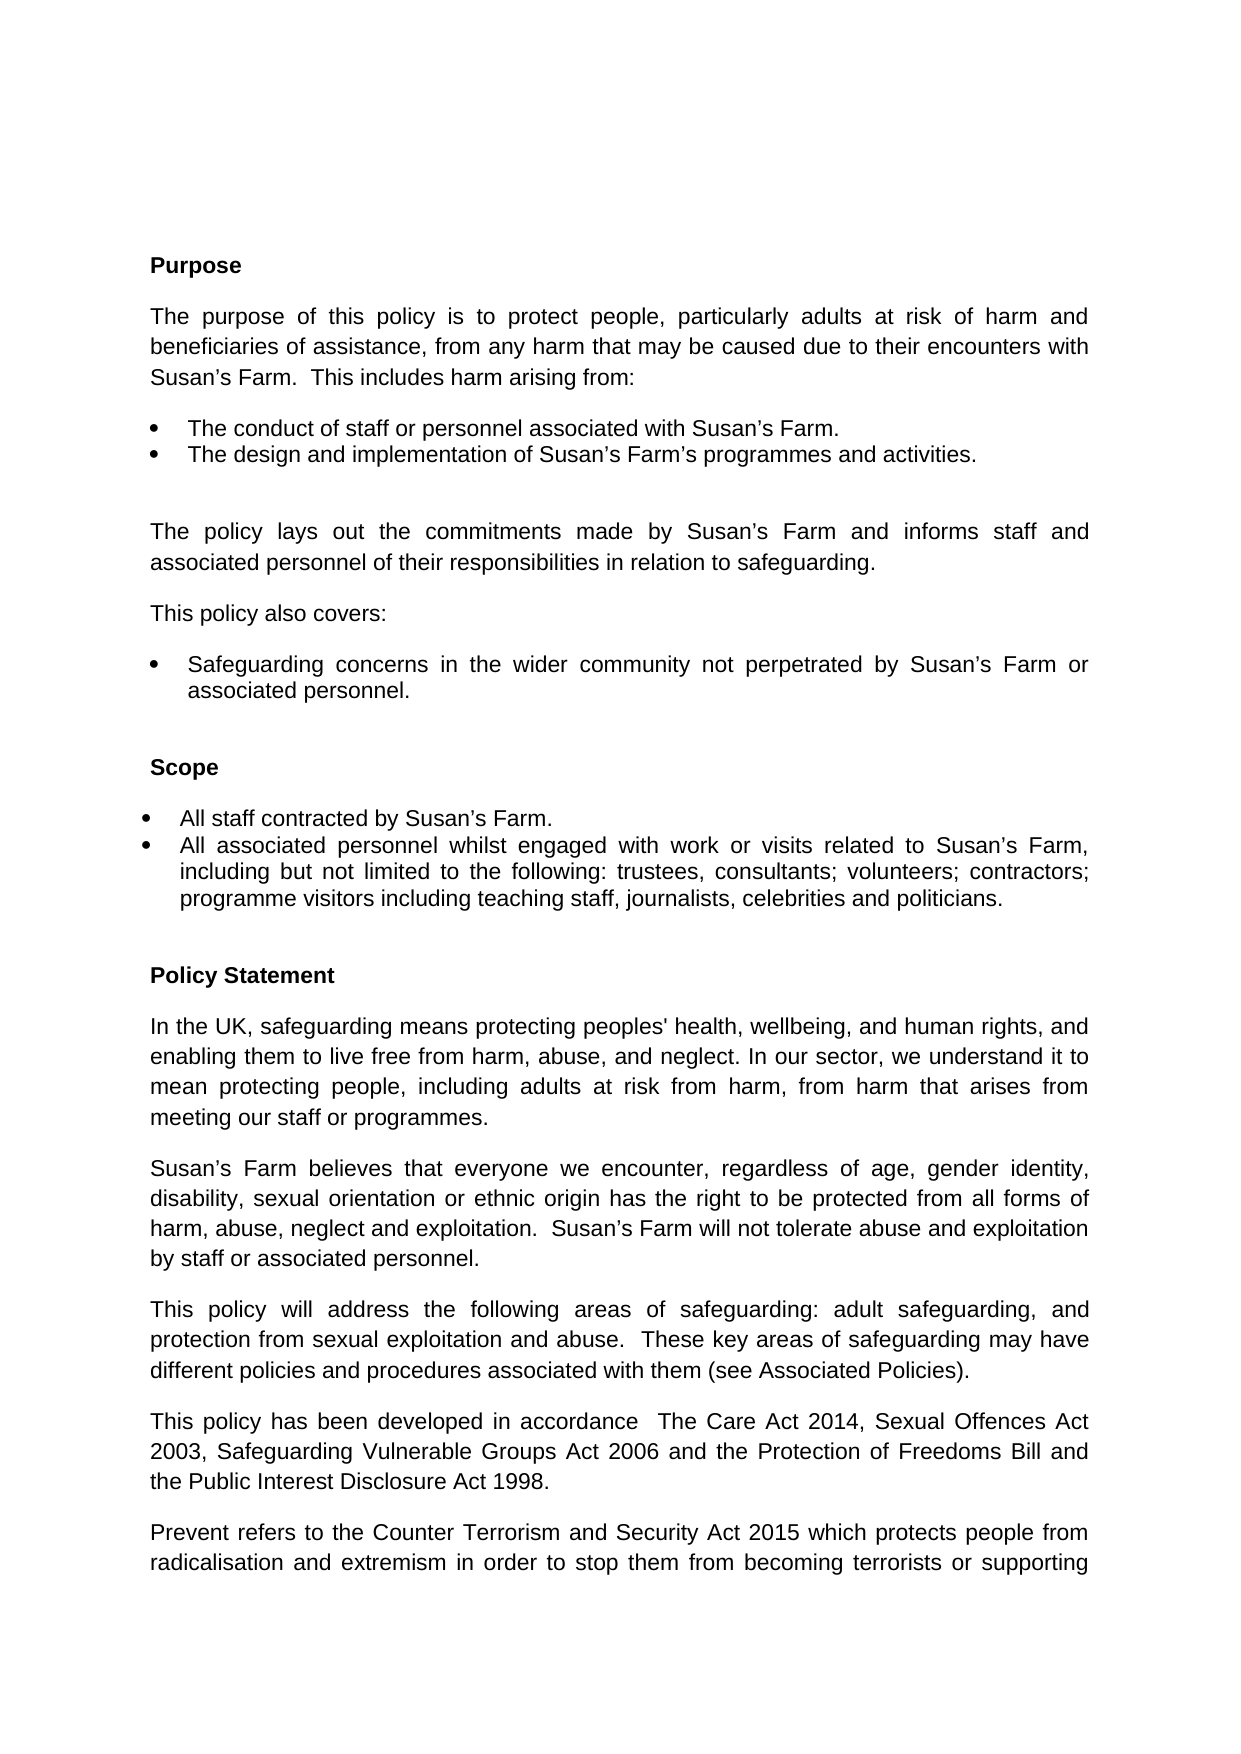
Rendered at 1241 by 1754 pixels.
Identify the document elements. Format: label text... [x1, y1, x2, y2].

list The design and implementation of Susan’s Farm’s programmes and activities. [150, 441, 1090, 467]
text Purpose [150, 252, 1090, 278]
list Safeguarding concerns in the wider community not perpetrated by Susan’s Farm or associated personnel. [150, 651, 1090, 703]
text This policy will address the following areas of safeguarding: adult safeguarding, and protection from sexual exploitation and abuse. These key areas of safeguarding may have different policies and procedures associated with them (see Associated Policies). [150, 1296, 1090, 1383]
text Susan’s Farm believes that everyone we encounter, regardless of age, gender identity, disability, sexual orientation or ethnic origin has the right to be protected from all forms of harm, abuse, neglect and exploitation. Susan’s Farm will not tolerate abuse and exploitation by staff or associated personnel. [150, 1154, 1090, 1272]
text Policy Statement [150, 962, 1090, 988]
text This policy has been developed in accordance The Care Act 2014, Sexual Offences Act 2003, Safeguarding Vulnerable Groups Act 2006 and the Protection of Freedoms Bill and the Public Interest Disclosure Act 1998. [150, 1408, 1090, 1494]
list All associated personnel whilst engaged with work or visits related to Susan’s Farm, including but not limited to the following: trustees, consultants; volunteers; contractors; programme visitors including teaching staff, journalists, celebrities and politicians. [142, 832, 1090, 911]
list The conduct of staff or personnel associated with Susan’s Farm. [150, 414, 1090, 441]
text This policy also covers: [150, 599, 1090, 626]
text Scope [150, 754, 1090, 781]
text The purpose of this policy is to protect people, particularly adults at risk of harm and beneficiaries of assistance, from any harm that may be caused due to their encounters with Susan’s Farm. This includes harm arising from: [150, 303, 1090, 390]
text In the UK, safeguarding means protecting peoples' health, wellbeing, and human rights, and enabling them to live free from harm, abuse, and neglect. In our sector, we understand it to mean protecting people, including adults at risk from harm, from harm that arises from meeting our staff or programmes. [150, 1013, 1090, 1130]
list All staff contracted by Susan’s Farm. [142, 805, 1090, 832]
text The policy lays out the commitments made by Susan’s Farm and informs staff and associated personnel of their responsibilities in relation to safeguarding. [150, 518, 1090, 575]
